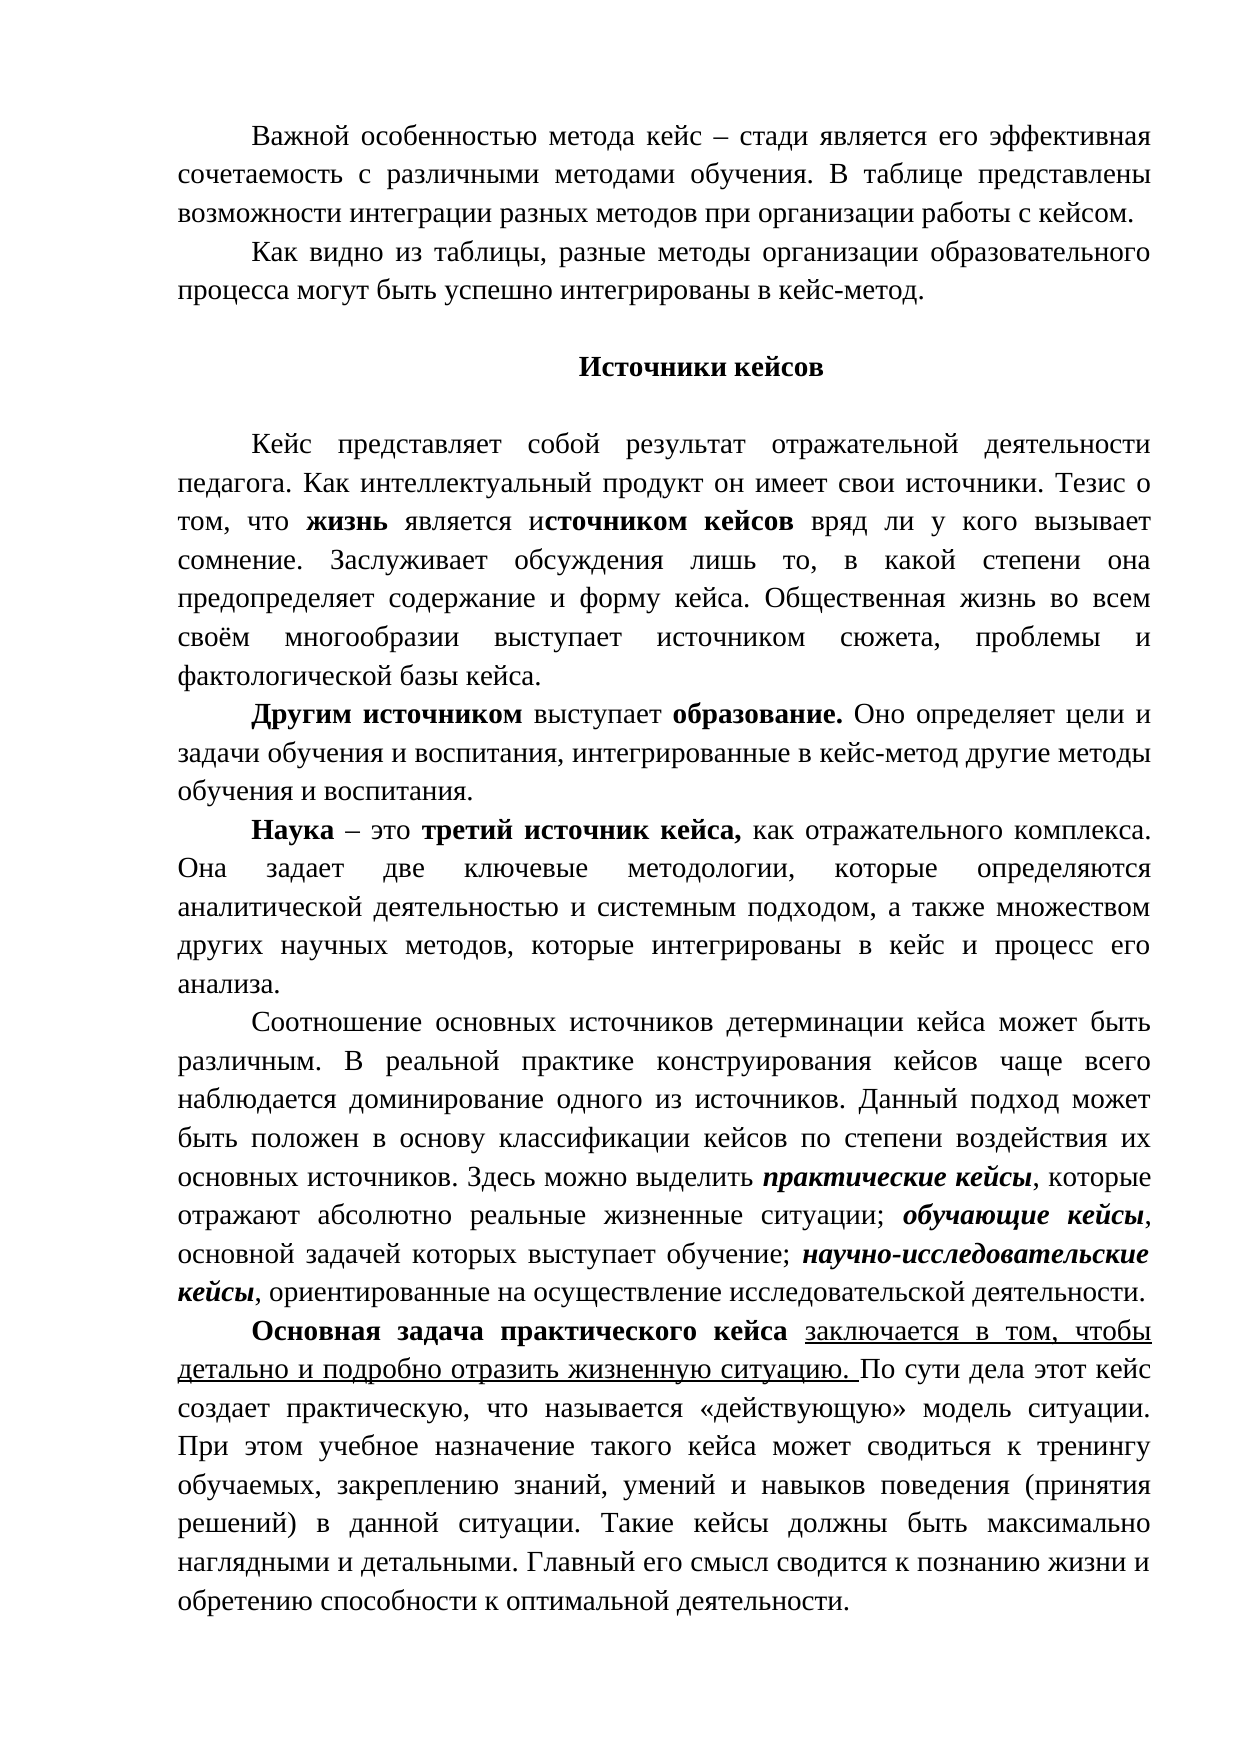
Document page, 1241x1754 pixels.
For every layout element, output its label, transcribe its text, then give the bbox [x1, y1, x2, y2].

text Соотношение основных источников детерминации кейса может быть различным. В реальной практике конструирования кейсов чаще всего наблюдается доминирование одного из источников. Данный подход может быть положен в основу классификации кейсов по степени воздействия их основных источников. Здесь можно выделить практические кейсы, которые отражают абсолютно реальные жизненные ситуации; обучающие кейсы, основной задачей которых выступает обучение; научно-исследовательские кейсы, ориентированные на осуществление исследовательской деятельности. [177, 1004, 1152, 1308]
text Важной особенностью метода кейс – стади является его эффективная сочетаемость с различными методами обучения. В таблице представлены возможности интеграции разных методов при организации работы с кейсом. [177, 118, 1152, 229]
text Основная задача практического кейса заключается в том, чтобы детально и подробно отразить жизненную ситуацию. По сути дела этот кейс создает практическую, что называется «действующую» модель ситуации. При этом учебное назначение такого кейса может сводиться к тренингу обучаемых, закреплению знаний, умений и навыков поведения (принятия решений) в данной ситуации. Такие кейсы должны быть максимально наглядными и детальными. Главный его смысл сводится к познанию жизни и обретению способности к оптимальной деятельности. [177, 1313, 1152, 1616]
text Кейс представляет собой результат отражательной деятельности педагога. Как интеллектуальный продукт он имеет свои источники. Тезис о том, что жизнь является источником кейсов вряд ли у кого вызывает сомнение. Заслуживает обсуждения лишь то, в какой степени она предопределяет содержание и форму кейса. Общественная жизнь во всем своём многообразии выступает источником сюжета, проблемы и фактологической базы кейса. [177, 426, 1152, 691]
text Как видно из таблицы, разные методы организации образовательного процесса могут быть успешно интегрированы в кейс-метод. [177, 234, 1152, 306]
text Наука – это третий источник кейса, как отражательного комплекса. Она задает две ключевые методологии, которые определяются аналитической деятельностью и системным подходом, а также множеством других научных методов, которые интегрированы в кейс и процесс его анализа. [177, 812, 1152, 999]
text Источники кейсов [177, 349, 1152, 383]
text Другим источником выступает образование. Оно определяет цели и задачи обучения и воспитания, интегрированные в кейс-метод другие методы обучения и воспитания. [177, 696, 1152, 807]
